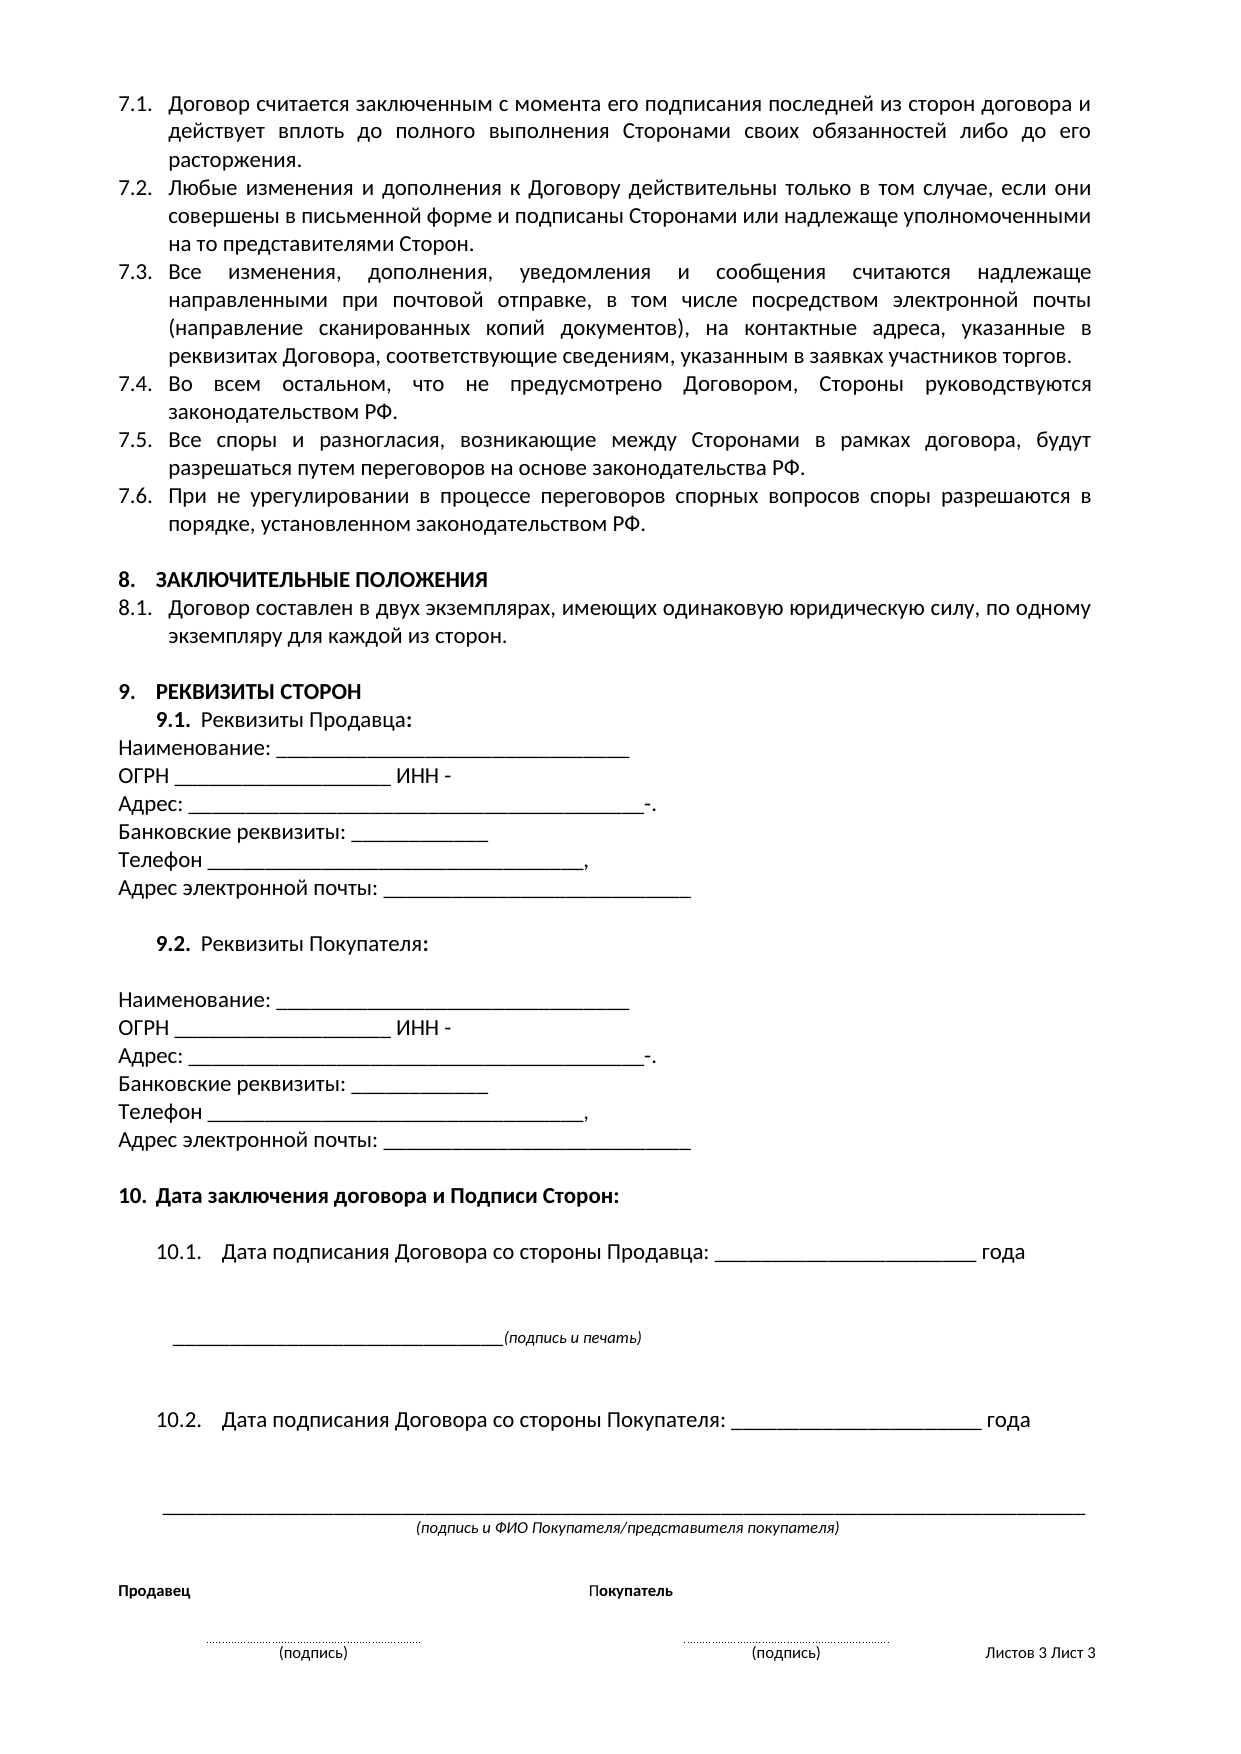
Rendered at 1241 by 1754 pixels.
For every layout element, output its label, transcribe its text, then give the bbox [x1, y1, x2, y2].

list Все изменения, дополнения, уведомления и сообщения считаются надлежаще направленными при почтовой отправке, в том числе посредством электронной почты (направление сканированных копий документов), на контактные адреса, указанные в реквизитах Договора, соответствующие сведениям, указанным в заявках участников торгов. [118, 257, 1093, 369]
list ЗАКЛЮЧИТЕЛЬНЫЕ ПОЛОЖЕНИЯ [118, 565, 1093, 593]
text Наименование: _______________________________ [118, 985, 1093, 1013]
list Дата подписания Договора со стороны Продавца: _______________________ года [156, 1237, 1093, 1266]
text ОГРН ___________________ ИНН - [118, 761, 1093, 789]
list Любые изменения и дополнения к Договору действительны только в том случае, если они совершены в письменной форме и подписаны Сторонами или надлежаще уполномоченными на то представителями Сторон. [118, 173, 1093, 257]
text Банковские реквизиты: ____________ [118, 817, 1093, 845]
list Все споры и разногласия, возникающие между Сторонами в рамках договора, будут разрешаться путем переговоров на основе законодательства РФ. [118, 425, 1093, 481]
text ОГРН ___________________ ИНН - [118, 1013, 1093, 1041]
text Наименование: _______________________________ [118, 733, 1093, 761]
list РЕКВИЗИТЫ СТОРОН [118, 677, 1093, 705]
list Реквизиты Покупателя: [156, 929, 1093, 957]
list Дата подписания Договора со стороны Покупателя: ______________________ года [156, 1406, 1093, 1434]
text Адрес электронной почты: ___________________________ [118, 873, 1093, 901]
text Адрес: ________________________________________-. [118, 789, 1093, 817]
text Телефон _________________________________, [118, 1097, 1093, 1125]
text Банковские реквизиты: ____________ [118, 1069, 1093, 1097]
text Адрес электронной почты: ___________________________ [118, 1125, 1093, 1153]
text _________________________________________________________________________________ [118, 1490, 1093, 1518]
list Договор составлен в двух экземплярах, имеющих одинаковую юридическую силу, по одному экземпляру для каждой из сторон. [118, 593, 1093, 649]
list Дата заключения договора и Подписи Сторон: [118, 1181, 1093, 1209]
text _____________________________(подпись и печать) [118, 1322, 1093, 1349]
list Договор считается заключенным с момента его подписания последней из сторон договора и действует вплоть до полного выполнения Сторонами своих обязанностей либо до его расторжения. [118, 89, 1093, 173]
text Телефон _________________________________, [118, 845, 1093, 873]
list Во всем остальном, что не предусмотрено Договором, Стороны руководствуются законодательством РФ. [118, 369, 1093, 425]
list При не урегулировании в процессе переговоров спорных вопросов споры разрешаются в порядке, установленном законодательством РФ. [118, 481, 1093, 537]
list Реквизиты Продавца: [156, 705, 1093, 733]
text (подпись и ФИО Покупателя/представителя покупателя) [118, 1518, 1093, 1538]
text Адрес: ________________________________________-. [118, 1041, 1093, 1069]
